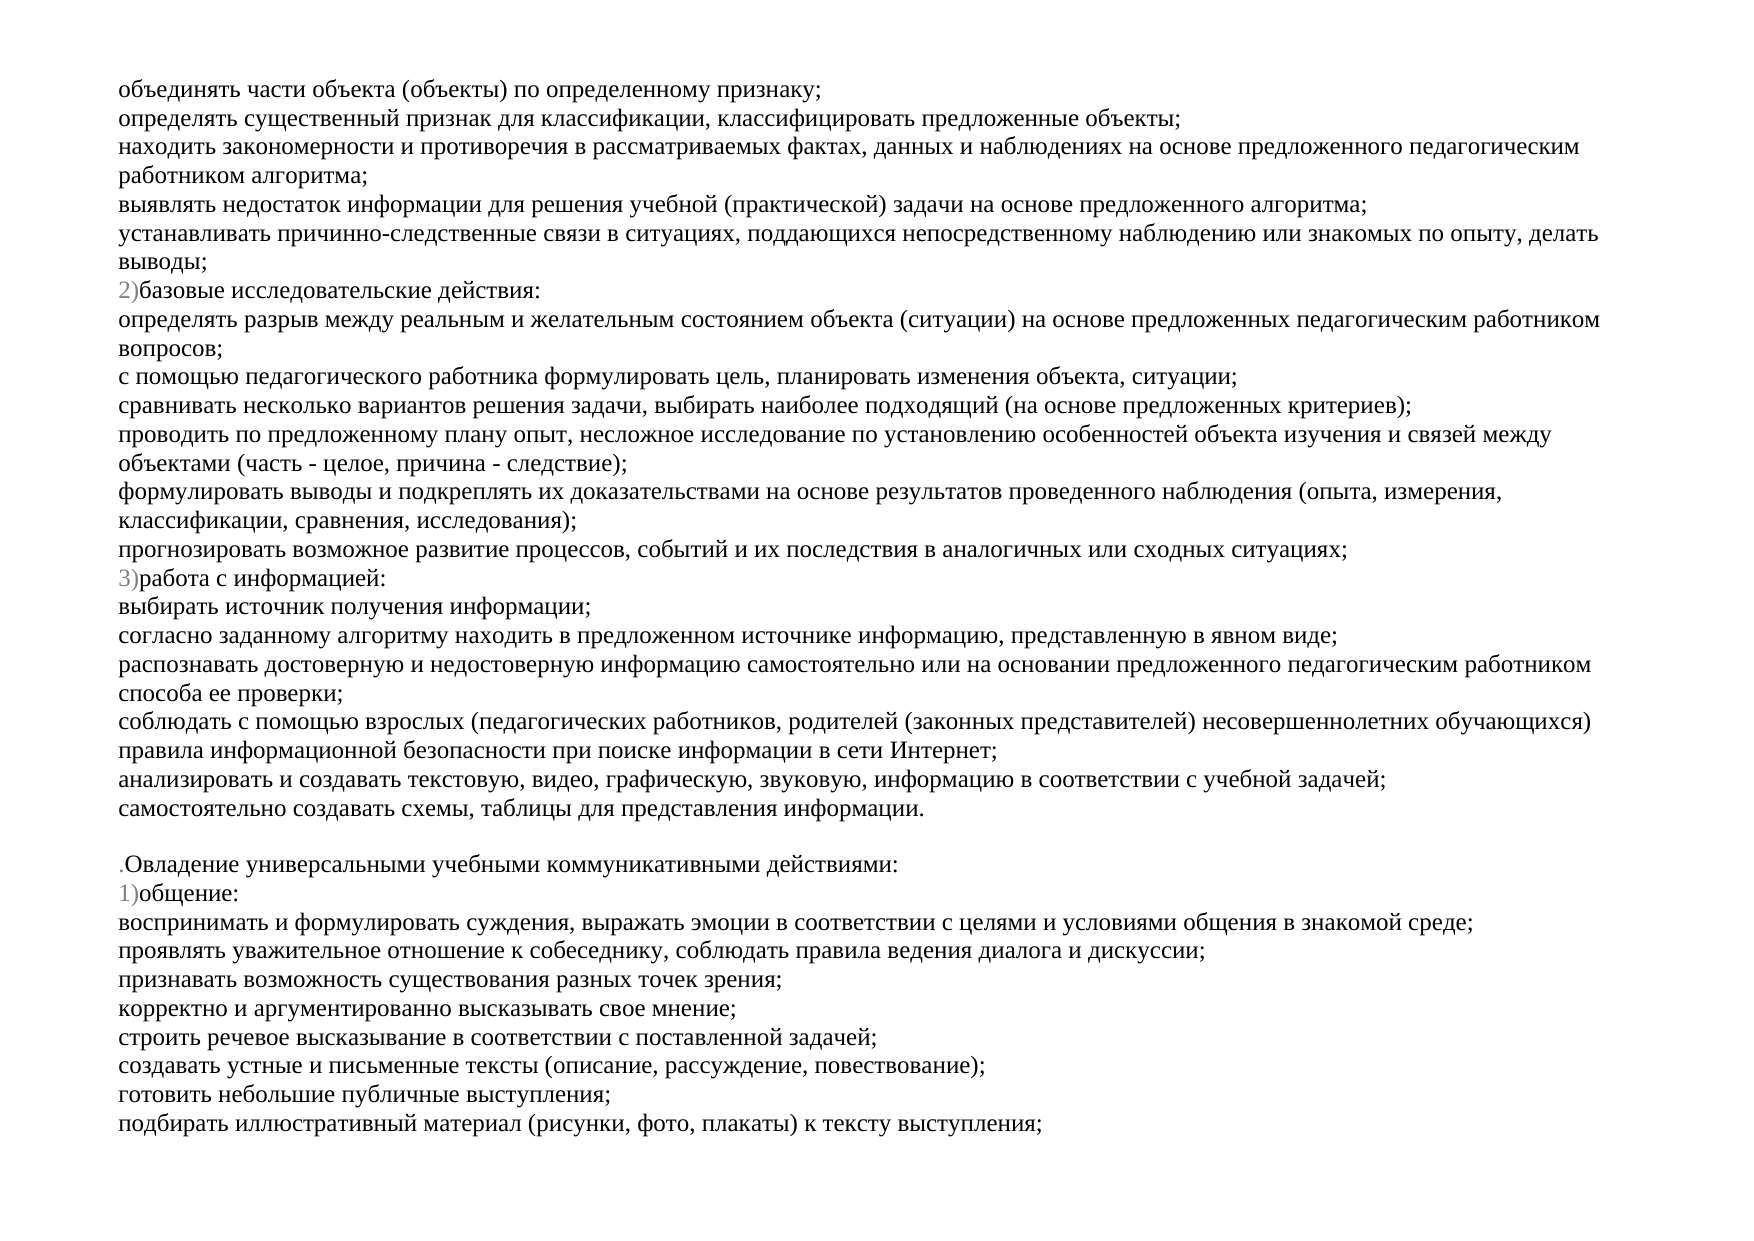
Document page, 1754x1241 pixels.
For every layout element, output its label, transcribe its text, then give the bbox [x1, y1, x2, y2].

text устанавливать причинно-следственные связи в ситуациях, поддающихся непосредственному наблюдению или знакомых по опыту, делать выводы; [118, 218, 1636, 275]
text создавать устные и письменные тексты (описание, рассуждение, повествование); [118, 1051, 1636, 1079]
text с помощью педагогического работника формулировать цель, планировать изменения объекта, ситуации; [118, 361, 1636, 390]
text самостоятельно создавать схемы, таблицы для представления информации. [118, 793, 1636, 821]
text воспринимать и формулировать суждения, выражать эмоции в соответствии с целями и условиями общения в знакомой среде; [118, 907, 1636, 936]
text проявлять уважительное отношение к собеседнику, соблюдать правила ведения диалога и дискуссии; [118, 936, 1636, 964]
text признавать возможность существования разных точек зрения; [118, 964, 1636, 993]
text определять существенный признак для классификации, классифицировать предложенные объекты; [118, 103, 1636, 131]
text проводить по предложенному плану опыт, несложное исследование по установлению особенностей объекта изучения и связей между объектами (часть - целое, причина - следствие); [118, 419, 1636, 476]
text строить речевое высказывание в соответствии с поставленной задачей; [118, 1022, 1636, 1051]
text .Овладение универсальными учебными коммуникативными действиями: [118, 849, 1636, 878]
text выявлять недостаток информации для решения учебной (практической) задачи на основе предложенного алгоритма; [118, 189, 1636, 218]
text прогнозировать возможное развитие процессов, событий и их последствия в аналогичных или сходных ситуациях; [118, 534, 1636, 563]
text сравнивать несколько вариантов решения задачи, выбирать наиболее подходящий (на основе предложенных критериев); [118, 390, 1636, 419]
text 2)базовые исследовательские действия: [118, 275, 1636, 304]
text распознавать достоверную и недостоверную информацию самостоятельно или на основании предложенного педагогическим работником способа ее проверки; [118, 649, 1636, 706]
text формулировать выводы и подкреплять их доказательствами на основе результатов проведенного наблюдения (опыта, измерения, классификации, сравнения, исследования); [118, 476, 1636, 534]
text 1)общение: [118, 878, 1636, 907]
text согласно заданному алгоритму находить в предложенном источнике информацию, представленную в явном виде; [118, 620, 1636, 649]
text объединять части объекта (объекты) по определенному признаку; [118, 74, 1636, 103]
text находить закономерности и противоречия в рассматриваемых фактах, данных и наблюдениях на основе предложенного педагогическим работником алгоритма; [118, 131, 1636, 189]
text готовить небольшие публичные выступления; [118, 1079, 1636, 1108]
text подбирать иллюстративный материал (рисунки, фото, плакаты) к тексту выступления; [118, 1108, 1636, 1137]
text соблюдать с помощью взрослых (педагогических работников, родителей (законных представителей) несовершеннолетних обучающихся) правила информационной безопасности при поиске информации в сети Интернет; [118, 706, 1636, 764]
text 3)работа с информацией: [118, 563, 1636, 591]
text корректно и аргументированно высказывать свое мнение; [118, 993, 1636, 1022]
text определять разрыв между реальным и желательным состоянием объекта (ситуации) на основе предложенных педагогическим работником вопросов; [118, 304, 1636, 361]
text выбирать источник получения информации; [118, 591, 1636, 620]
text анализировать и создавать текстовую, видео, графическую, звуковую, информацию в соответствии с учебной задачей; [118, 764, 1636, 793]
